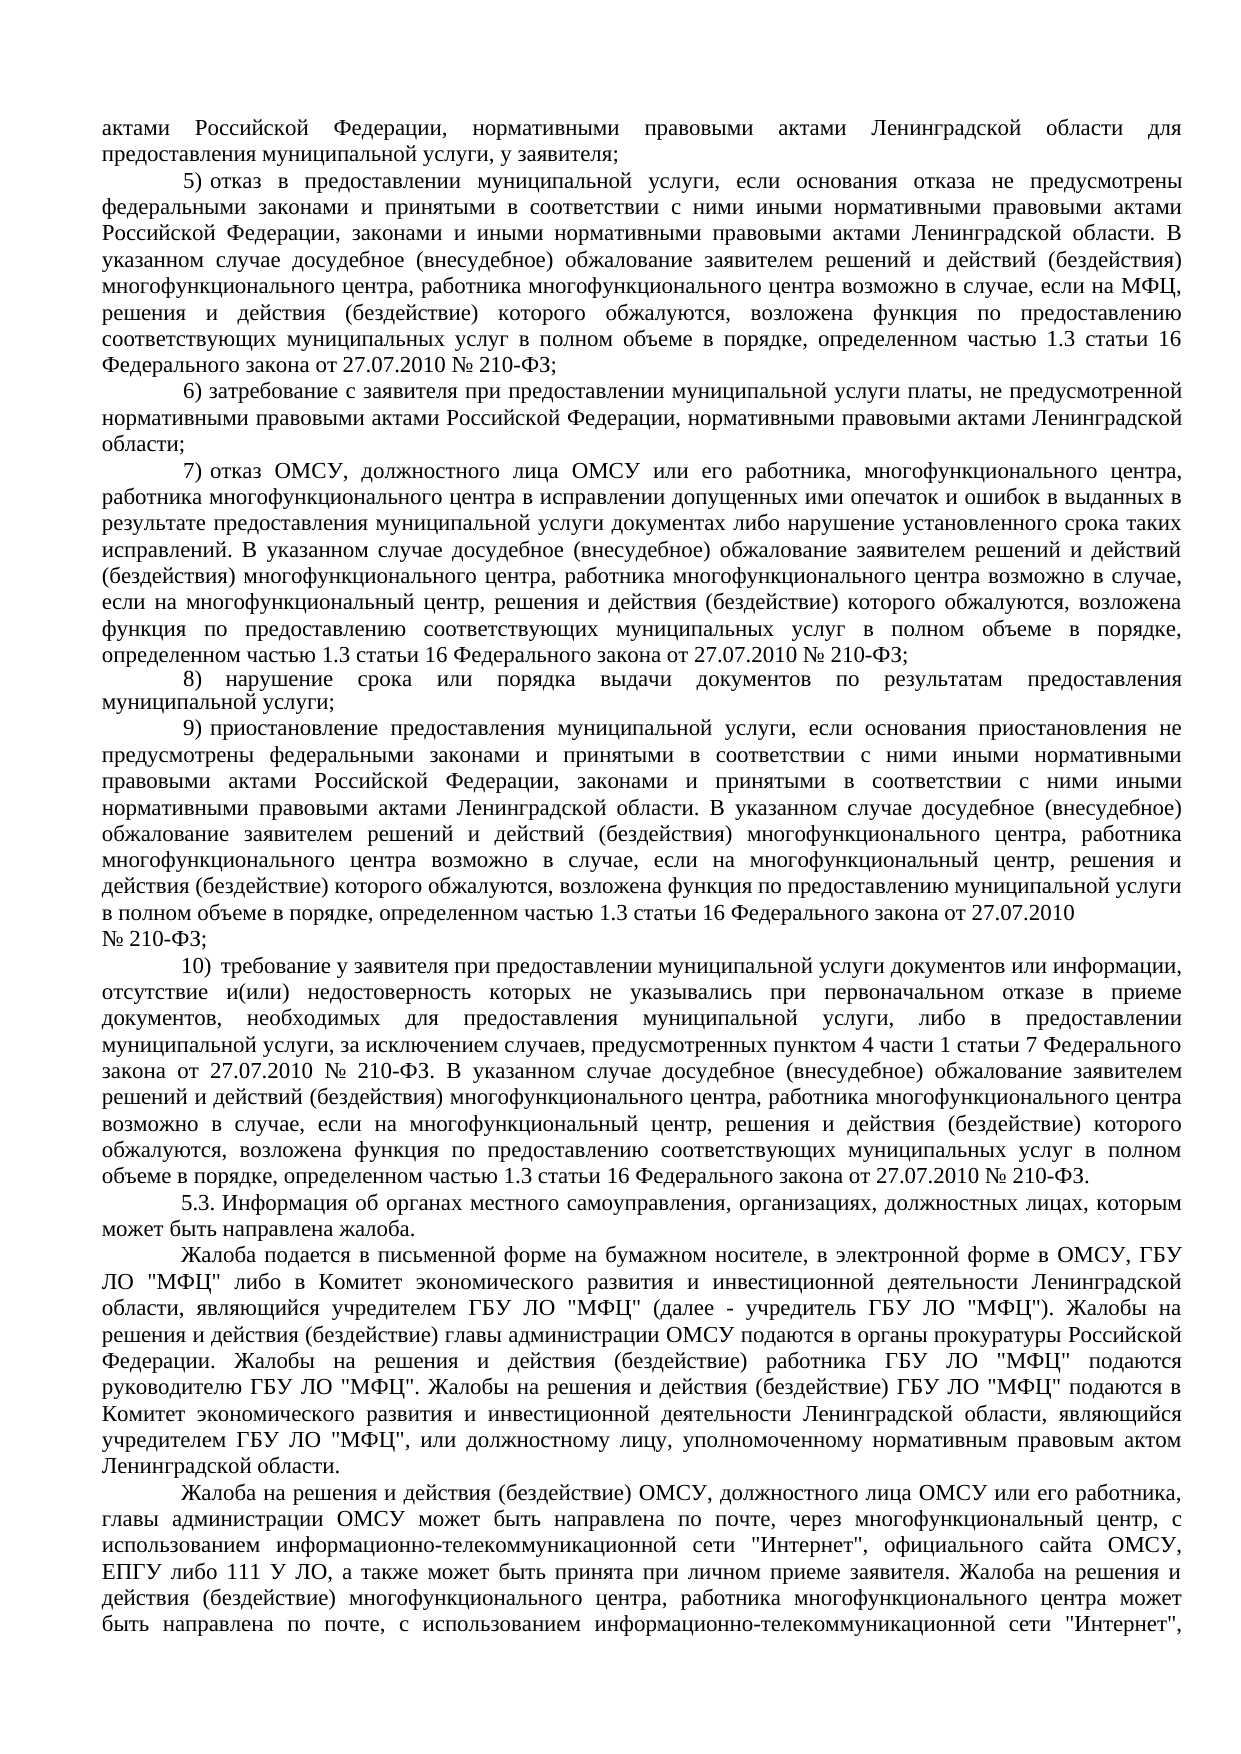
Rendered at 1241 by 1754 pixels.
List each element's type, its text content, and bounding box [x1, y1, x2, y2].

list отказ ОМСУ, должностного лица ОМСУ или его работника, многофункционального центра, работника многофункционального центра в исправлении допущенных ими опечаток и ошибок в выданных в результате предоставления муниципальной услуги документах либо нарушение установленного срока таких исправлений. В указанном случае досудебное (внесудебное) обжалование заявителем решений и действий (бездействия) многофункционального центра, работника многофункционального центра возможно в случае, если на многофункциональный центр, решения и действия (бездействие) которого обжалуются, возложена функция по предоставлению соответствующих муниципальных услуг в полном объеме в порядке, определенном частью 1.3 статьи 16 Федерального закона от 27.07.2010 № 210-ФЗ; [102, 457, 1184, 667]
list нарушение срока или порядка выдачи документов по результатам предоставления муниципальной услуги; [102, 667, 1184, 714]
list Информация об органах местного самоуправления, организациях, должностных лицах, которым может быть направлена жалоба. [102, 1189, 1184, 1242]
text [102, 1479, 1184, 1637]
list требование у заявителя при предоставлении муниципальной услуги документов или информации, отсутствие и(или) недостоверность которых не указывались при первоначальном отказе в приеме документов, необходимых для предоставления муниципальной услуги, либо в предоставлении муниципальной услуги, за исключением случаев, предусмотренных пунктом 4 части 1 статьи 7 Федерального закона от 27.07.2010 № 210-ФЗ. В указанном случае досудебное (внесудебное) обжалование заявителем решений и действий (бездействия) многофункционального центра, работника многофункционального центра возможно в случае, если на многофункциональный центр, решения и действия (бездействие) которого обжалуются, возложена функция по предоставлению соответствующих муниципальных услуг в полном объеме в порядке, определенном частью 1.3 статьи 16 Федерального закона от 27.07.2010 № 210-ФЗ. [102, 952, 1184, 1189]
text Жалоба подается в письменной форме на бумажном носителе, в электронной форме в ОМСУ, ГБУ ЛО "МФЦ" либо в Комитет экономического развития и инвестиционной деятельности Ленинградской области, являющийся учредителем ГБУ ЛО "МФЦ" (далее - учредитель ГБУ ЛО "МФЦ"). Жалобы на решения и действия (бездействие) главы администрации ОМСУ подаются в органы прокуратуры Российской Федерации. Жалобы на решения и действия (бездействие) работника ГБУ ЛО "МФЦ" подаются руководителю ГБУ ЛО "МФЦ". Жалобы на решения и действия (бездействие) ГБУ ЛО "МФЦ" подаются в Комитет экономического развития и инвестиционной деятельности Ленинградской области, являющийся учредителем ГБУ ЛО "МФЦ", или должностному лицу, уполномоченному нормативным правовым актом Ленинградской области. [102, 1242, 1184, 1479]
list затребование с заявителя при предоставлении муниципальной услуги платы, не предусмотренной нормативными правовыми актами Российской Федерации, нормативными правовыми актами Ленинградской области; [102, 378, 1184, 457]
text № 210-ФЗ; [102, 925, 1184, 952]
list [102, 114, 1184, 167]
list отказ в предоставлении муниципальной услуги, если основания отказа не предусмотрены федеральными законами и принятыми в соответствии с ними иными нормативными правовыми актами Российской Федерации, законами и иными нормативными правовыми актами Ленинградской области. В указанном случае досудебное (внесудебное) обжалование заявителем решений и действий (бездействия) многофункционального центра, работника многофункционального центра возможно в случае, если на МФЦ, решения и действия (бездействие) которого обжалуются, возложена функция по предоставлению соответствующих муниципальных услуг в полном объеме в порядке, определенном частью 1.3 статьи 16 Федерального закона от 27.07.2010 № 210-ФЗ; [102, 167, 1184, 378]
list приостановление предоставления муниципальной услуги, если основания приостановления не предусмотрены федеральными законами и принятыми в соответствии с ними иными нормативными правовыми актами Российской Федерации, законами и принятыми в соответствии с ними иными нормативными правовыми актами Ленинградской области. В указанном случае досудебное (внесудебное) обжалование заявителем решений и действий (бездействия) многофункционального центра, работника многофункционального центра возможно в случае, если на многофункциональный центр, решения и действия (бездействие) которого обжалуются, возложена функция по предоставлению муниципальной услуги в полном объеме в порядке, определенном частью 1.3 статьи 16 Федерального закона от 27.07.2010 [102, 714, 1184, 925]
